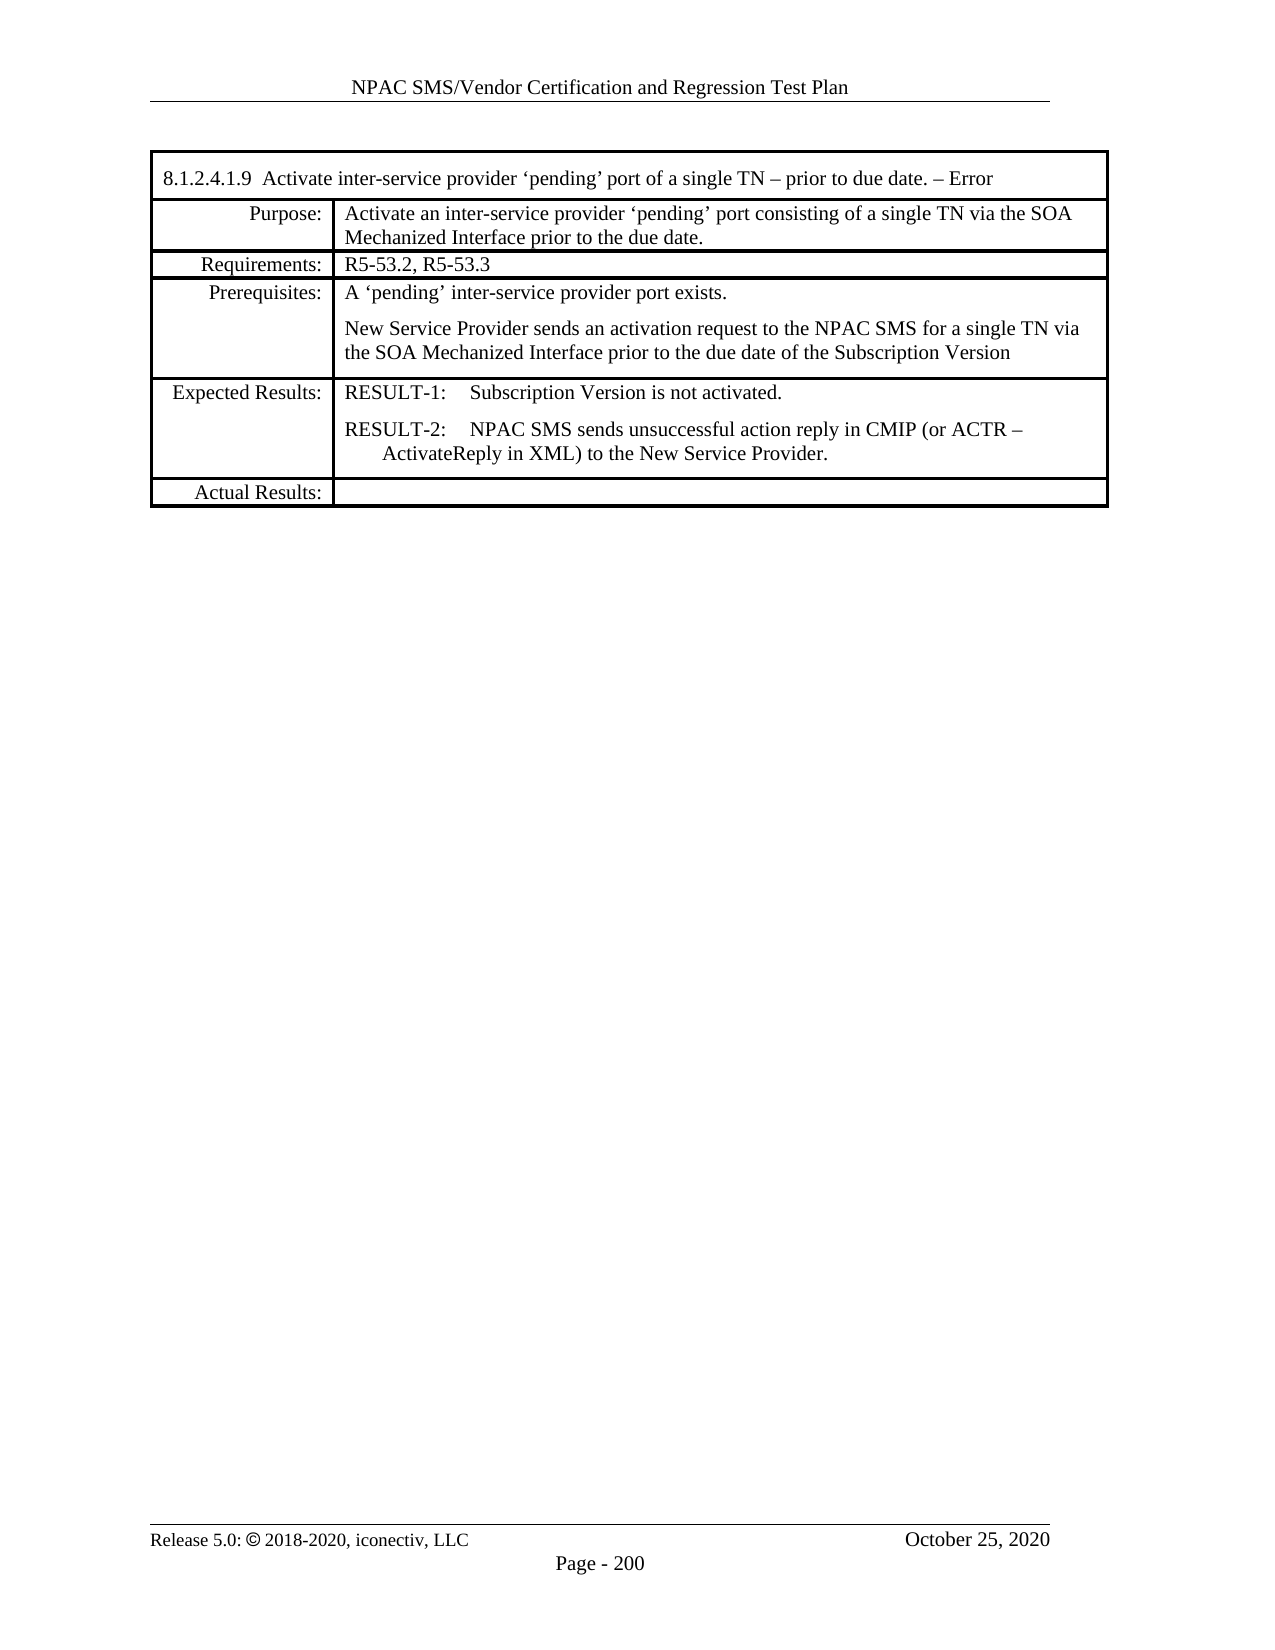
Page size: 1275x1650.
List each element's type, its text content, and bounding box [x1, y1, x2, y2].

table_cell Purpose: [153, 201, 332, 249]
table_cell A ‘pending’ inter-service provider port exists. New Service Provider sends an activation request to the NPAC SMS for a single TN via the SOA Mechanized Interface prior to the due date of the Subscription Version [335, 280, 1106, 377]
table_cell Prerequisites: [153, 280, 332, 377]
table_cell Subscription Version is not activated. NPAC SMS sends unsuccessful action reply in CMIP (or ACTR – ActivateReply in XML) to the New Service Provider. [335, 380, 1106, 477]
table_cell Actual Results: [153, 480, 332, 504]
table_cell Requirements: [153, 253, 332, 276]
table_cell Expected Results: [153, 380, 332, 477]
table_cell R5-53.2, R5-53.3 [335, 253, 1106, 276]
table_header 8.1.2.4.1.9 Activate inter-service provider ‘pending’ port of a single TN – prior to due date. – Error [153, 153, 1106, 198]
table_cell [335, 480, 1106, 504]
table_cell Activate an inter-service provider ‘pending’ port consisting of a single TN via the SOA Mechanized Interface prior to the due date. [335, 201, 1106, 249]
